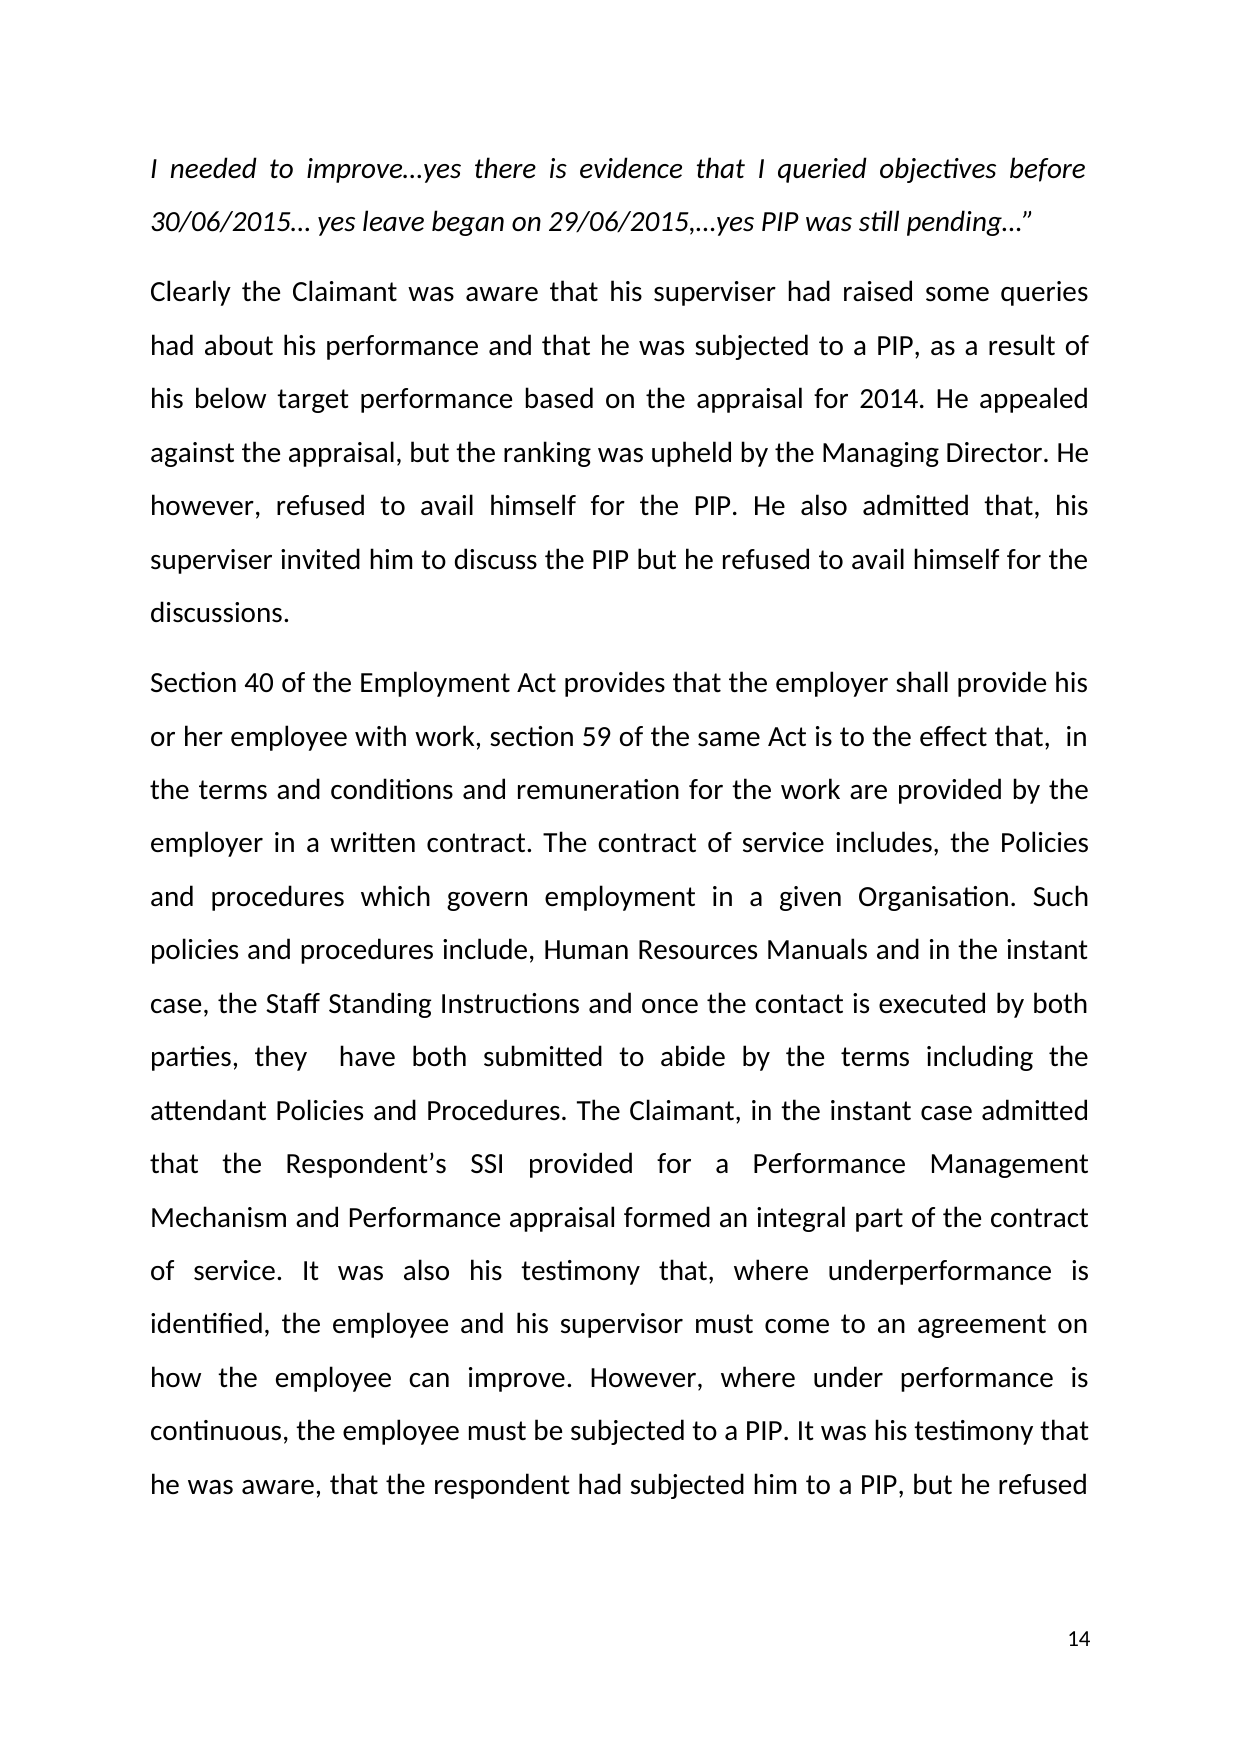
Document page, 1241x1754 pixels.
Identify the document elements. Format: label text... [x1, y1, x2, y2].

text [150, 150, 1090, 239]
text Clearly the Claimant was aware that his superviser had raised some queries had about his performance and that he was subjected to a PIP, as a result of his below target performance based on the appraisal for 2014. He appealed against the appraisal, but the ranking was upheld by the Managing Director. He however, refused to avail himself for the PIP. He also admitted that, his superviser invited him to discuss the PIP but he refused to avail himself for the discussions. [150, 273, 1090, 630]
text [150, 664, 1090, 1501]
